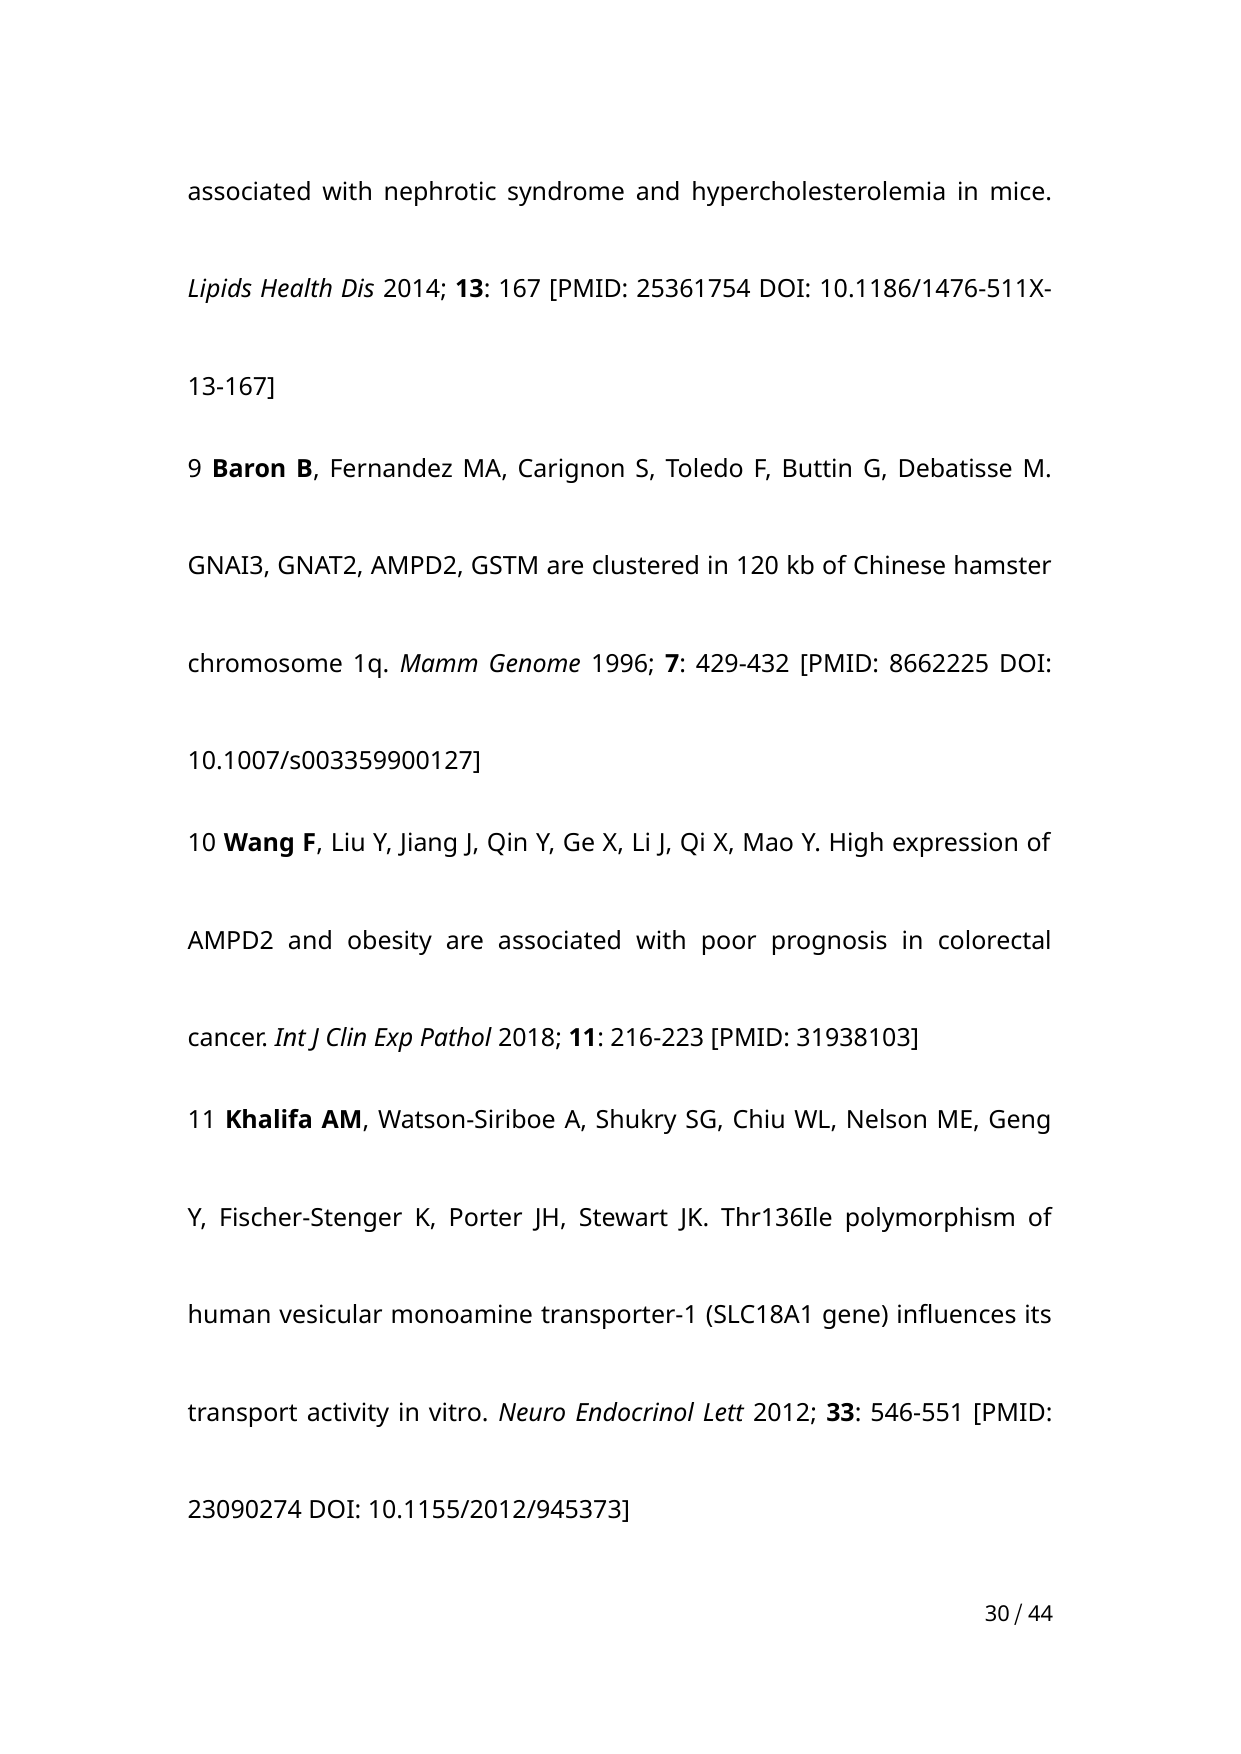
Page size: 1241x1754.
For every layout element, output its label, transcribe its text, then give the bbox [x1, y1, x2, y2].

text 10 Wang F, Liu Y, Jiang J, Qin Y, Ge X, Li J, Qi X, Mao Y. High expression of AMPD2 and obesity are associated with poor prognosis in colorectal cancer. Int J Clin Exp Pathol 2018; 11: 216-223 [PMID: 31938103] [187, 809, 1053, 1069]
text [187, 158, 1053, 418]
text 11 Khalifa AM, Watson-Siriboe A, Shukry SG, Chiu WL, Nelson ME, Geng Y, Fischer-Stenger K, Porter JH, Stewart JK. Thr136Ile polymorphism of human vesicular monoamine transporter-1 (SLC18A1 gene) influences its transport activity in vitro. Neuro Endocrinol Lett 2012; 33: 546-551 [PMID: 23090274 DOI: 10.1155/2012/945373] [187, 1086, 1053, 1541]
text 9 Baron B, Fernandez MA, Carignon S, Toledo F, Buttin G, Debatisse M. GNAI3, GNAT2, AMPD2, GSTM are clustered in 120 kb of Chinese hamster chromosome 1q. Mamm Genome 1996; 7: 429-432 [PMID: 8662225 DOI: 10.1007/s003359900127] [187, 435, 1053, 792]
